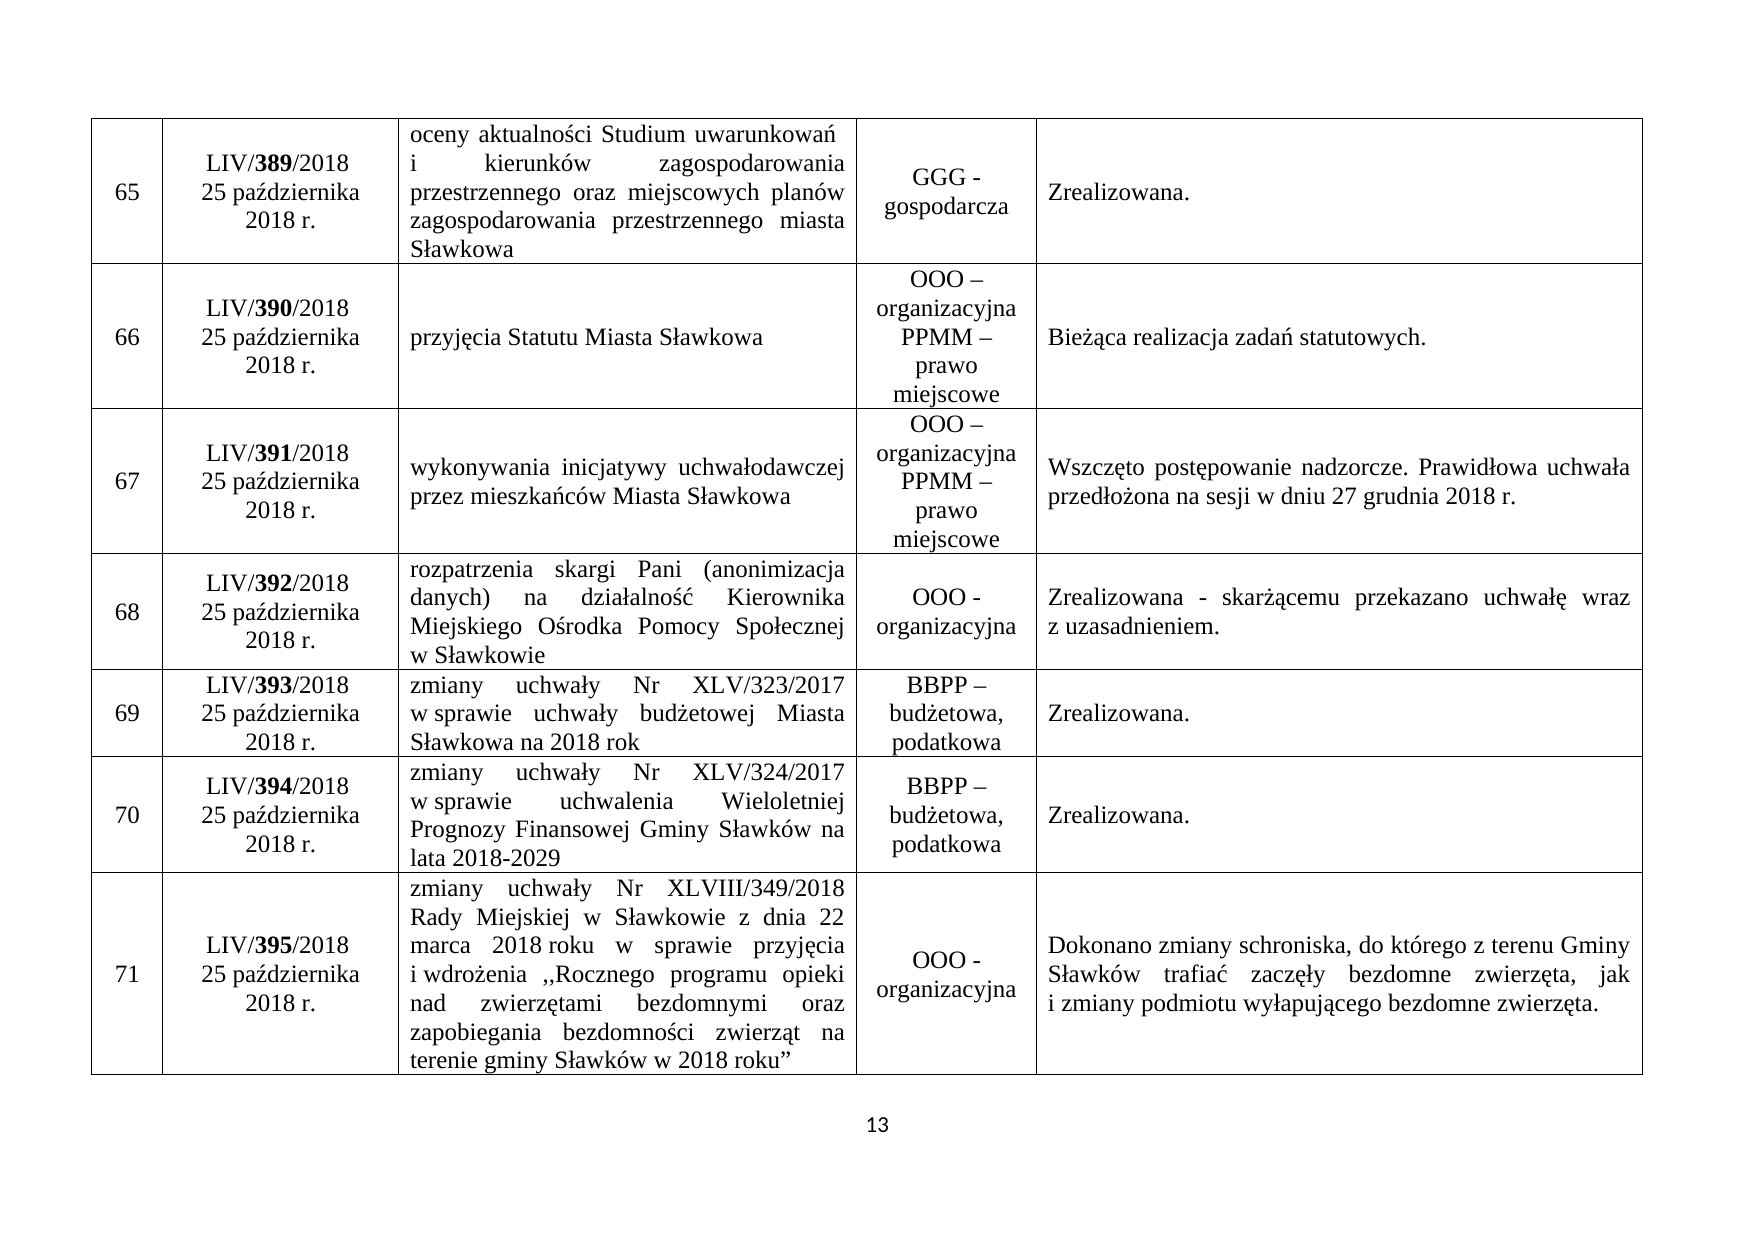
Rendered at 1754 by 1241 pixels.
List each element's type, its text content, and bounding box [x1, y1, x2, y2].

table_cell 65 [92, 119, 162, 263]
table_cell LIV/389/2018 25 października 2018 r. [163, 119, 398, 263]
table_cell przyjęcia Statutu Miasta Sławkowa [399, 264, 856, 408]
table_cell 70 [92, 757, 162, 872]
table_cell zmiany uchwały Nr XLV/323/2017 w sprawie uchwały budżetowej Miasta Sławkowa na 2018 rok [399, 670, 856, 756]
table_cell wykonywania inicjatywy uchwałodawczej przez mieszkańców Miasta Sławkowa [399, 409, 856, 553]
table_cell LIV/395/2018 25 października 2018 r. [163, 873, 398, 1074]
table_cell Zrealizowana. [1037, 757, 1642, 872]
table_cell OOO - organizacyjna [857, 554, 1036, 669]
table_cell GGG - gospodarcza [857, 119, 1036, 263]
table_cell Bieżąca realizacja zadań statutowych. [1037, 264, 1642, 408]
table_cell 71 [92, 873, 162, 1074]
table_cell OOO – organizacyjna PPMM – prawo miejscowe [857, 409, 1036, 553]
table_cell oceny aktualności Studium uwarunkowań i kierunków zagospodarowania przestrzennego oraz miejscowych planów zagospodarowania przestrzennego miasta Sławkowa [399, 119, 856, 263]
table_cell BBPP – budżetowa, podatkowa [857, 757, 1036, 872]
table_cell Zrealizowana. [1037, 670, 1642, 756]
table_cell 68 [92, 554, 162, 669]
table_cell LIV/391/2018 25 października 2018 r. [163, 409, 398, 553]
table_cell OOO – organizacyjna PPMM – prawo miejscowe [857, 264, 1036, 408]
table_cell Zrealizowana - skarżącemu przekazano uchwałę wraz z uzasadnieniem. [1037, 554, 1642, 669]
table_cell zmiany uchwały Nr XLV/324/2017 w sprawie uchwalenia Wieloletniej Prognozy Finansowej Gminy Sławków na lata 2018-2029 [399, 757, 856, 872]
table_cell BBPP – budżetowa, podatkowa [857, 670, 1036, 756]
table_cell zmiany uchwały Nr XLVIII/349/2018 Rady Miejskiej w Sławkowie z dnia 22 marca 2018 roku w sprawie przyjęcia i wdrożenia ,,Rocznego programu opieki nad zwierzętami bezdomnymi oraz zapobiegania bezdomności zwierząt na terenie gminy Sławków w 2018 roku” [399, 873, 856, 1074]
table_cell LIV/394/2018 25 października 2018 r. [163, 757, 398, 872]
table_cell LIV/392/2018 25 października 2018 r. [163, 554, 398, 669]
table_cell Dokonano zmiany schroniska, do którego z terenu Gminy Sławków trafiać zaczęły bezdomne zwierzęta, jak i zmiany podmiotu wyłapującego bezdomne zwierzęta. [1037, 873, 1642, 1074]
table_cell OOO - organizacyjna [857, 873, 1036, 1074]
table_cell LIV/393/2018 25 października 2018 r. [163, 670, 398, 756]
table_cell Zrealizowana. [1037, 119, 1642, 263]
table_cell LIV/390/2018 25 października 2018 r. [163, 264, 398, 408]
table_cell 67 [92, 409, 162, 553]
table_cell 66 [92, 264, 162, 408]
table_cell rozpatrzenia skargi Pani (anonimizacja danych) na działalność Kierownika Miejskiego Ośrodka Pomocy Społecznej w Sławkowie [399, 554, 856, 669]
table_cell 69 [92, 670, 162, 756]
table_cell Wszczęto postępowanie nadzorcze. Prawidłowa uchwała przedłożona na sesji w dniu 27 grudnia 2018 r. [1037, 409, 1642, 553]
